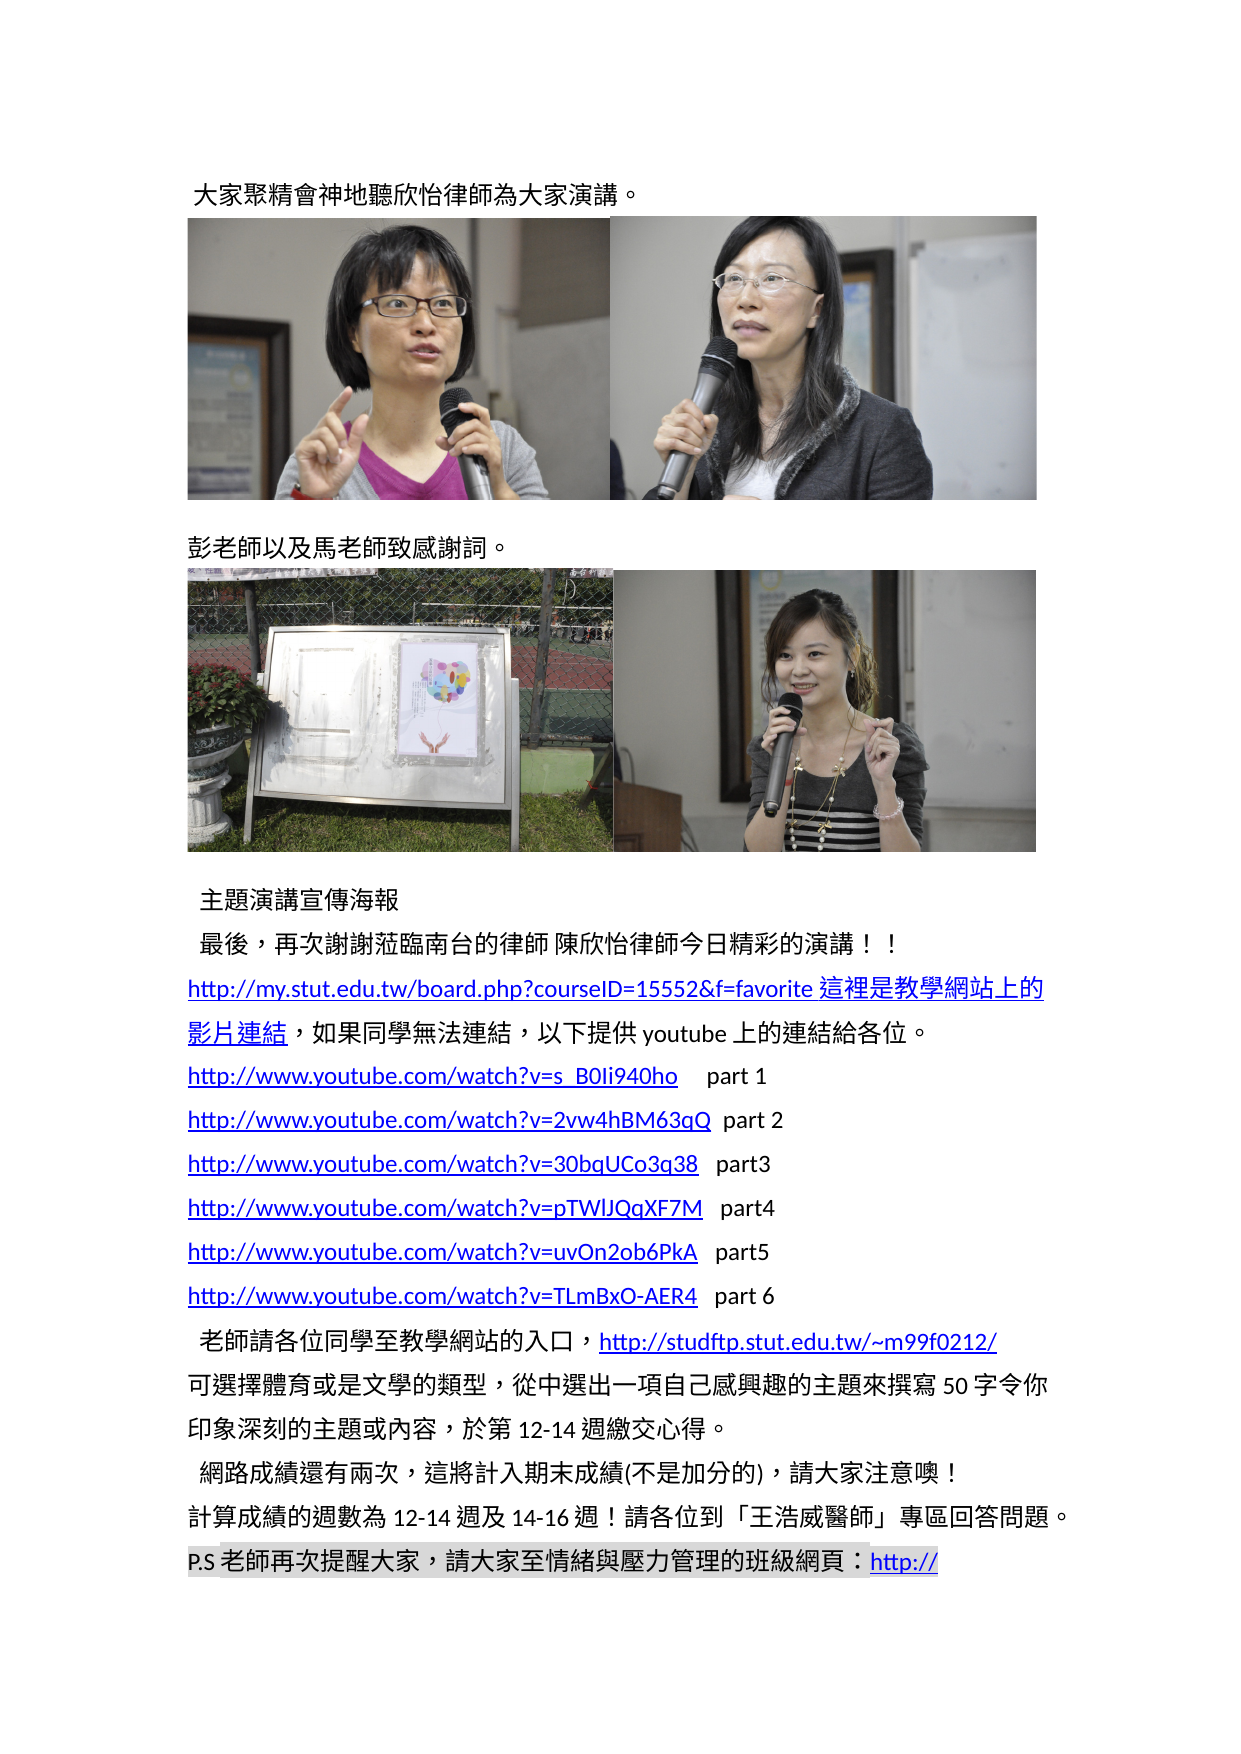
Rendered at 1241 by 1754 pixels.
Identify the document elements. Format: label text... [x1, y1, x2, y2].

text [187, 1538, 1053, 1582]
text http://www.youtube.com/watch?v=30bqUCo3q38 part3 [187, 1141, 1053, 1185]
text http://www.youtube.com/watch?v=pTWlJQqXF7M part4 [187, 1185, 1053, 1229]
text 老師請各位同學至教學網站的入口，http://studftp.stut.edu.tw/~m99f0212/ [187, 1318, 1053, 1362]
text 計算成績的週數為12-14週及14-16週！請各位到「王浩威醫師」專區回答問題。 [187, 1494, 1053, 1538]
text 網路成績還有兩次，這將計入期末成績(不是加分的)，請大家注意噢！ [187, 1450, 1053, 1494]
picture [187, 568, 1036, 852]
text 大家聚精會神地聽欣怡律師為大家演講。 [187, 172, 1053, 216]
picture [187, 216, 1037, 500]
text 彭老師以及馬老師致感謝詞。 [187, 524, 1053, 568]
text http://www.youtube.com/watch?v=2vw4hBM63qQ part 2 [187, 1097, 1053, 1141]
text 最後，再次謝謝蒞臨南台的律師 陳欣怡律師今日精彩的演講！！ [187, 921, 1053, 965]
text http://www.youtube.com/watch?v=TLmBxO-AER4 part 6 [187, 1273, 1053, 1318]
text http://www.youtube.com/watch?v=uvOn2ob6PkA part5 [187, 1229, 1053, 1273]
text 主題演講宣傳海報 [187, 877, 1053, 921]
text http://www.youtube.com/watch?v=s_B0Ii940ho part 1 [187, 1053, 1053, 1097]
text 可選擇體育或是文學的類型，從中選出一項自己感興趣的主題來撰寫50字令你印象深刻的主題或內容，於第12-14週繳交心得。 [187, 1362, 1053, 1450]
text http://my.stut.edu.tw/board.php?courseID=15552&f=favorite這裡是教學網站上的影片連結，如果同學無法連結，以下提供youtube上的連結給各位。 [187, 965, 1053, 1053]
